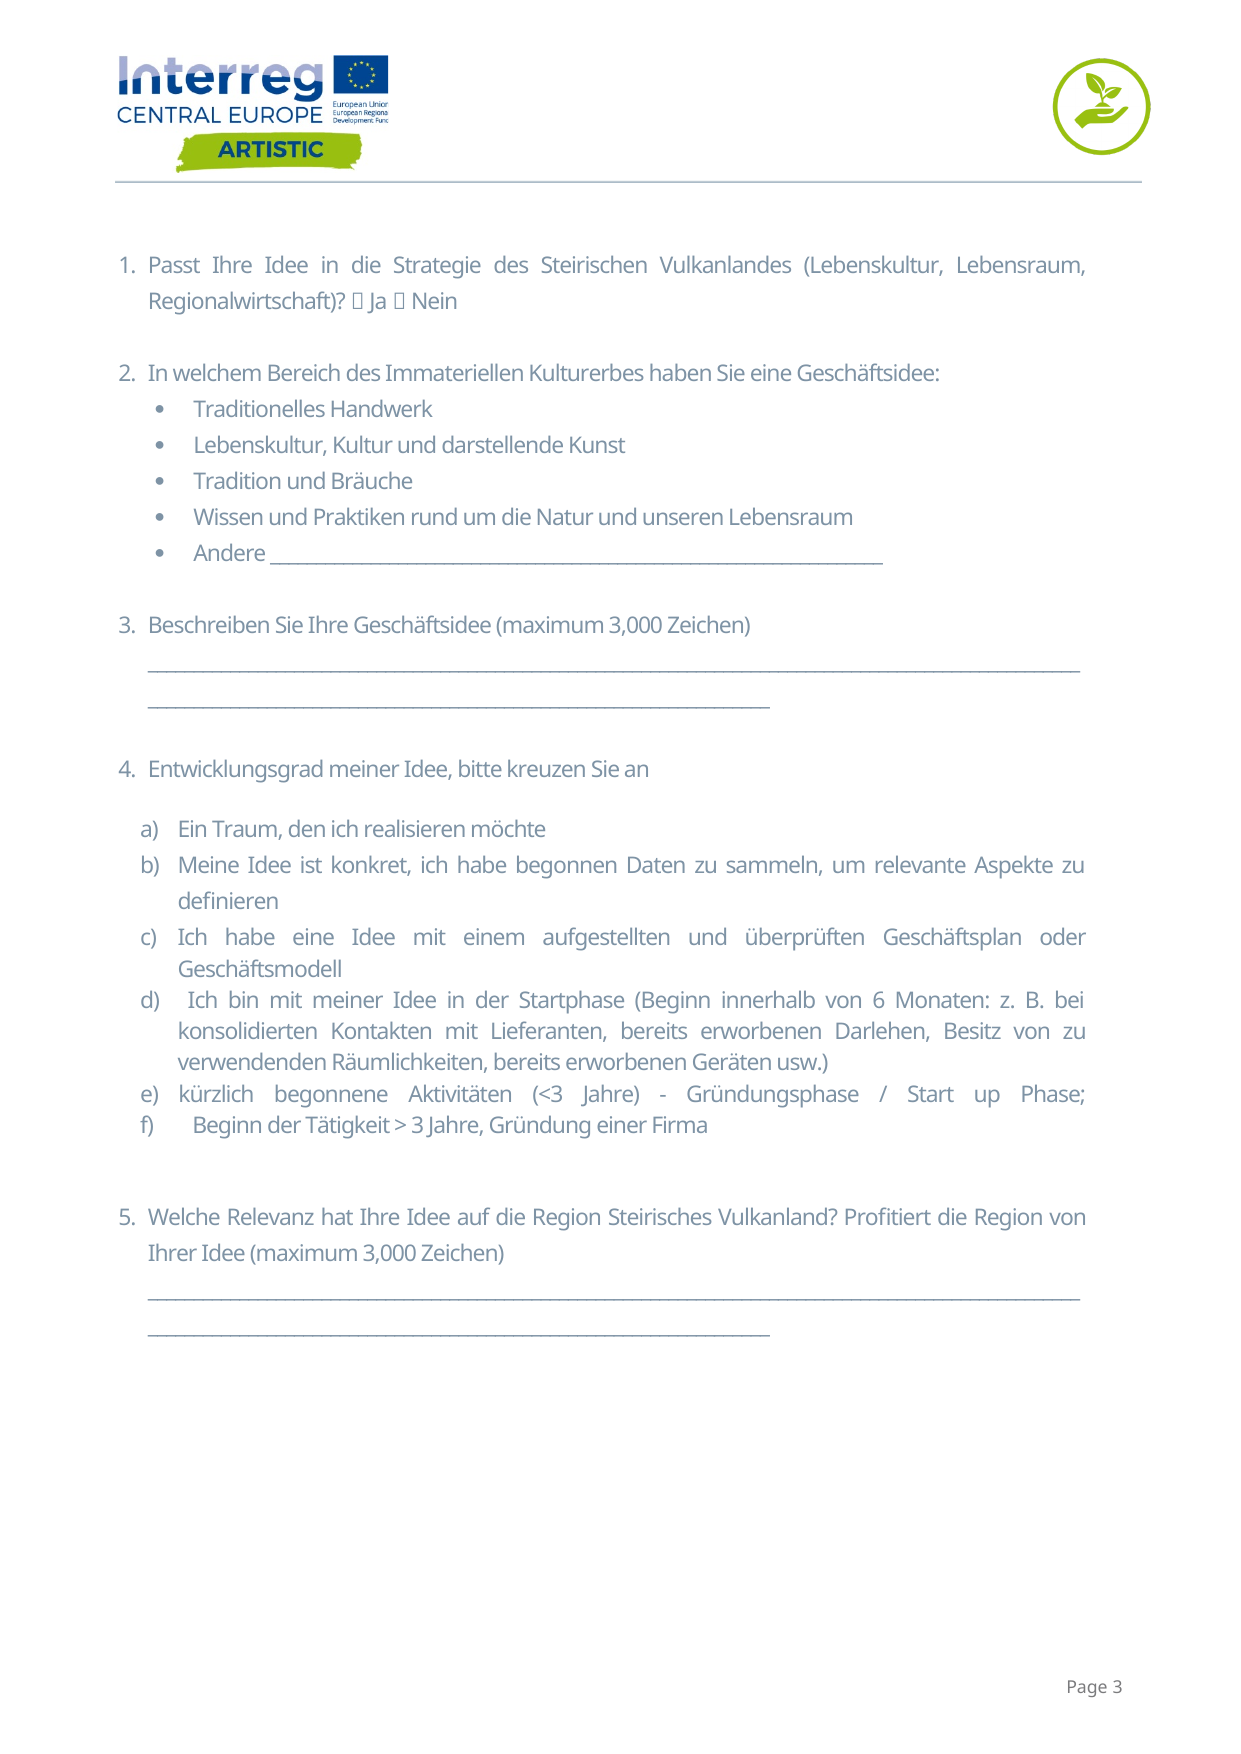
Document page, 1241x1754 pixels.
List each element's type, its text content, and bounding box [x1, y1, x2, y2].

list Ein Traum, den ich realisieren möchte [140, 813, 1087, 845]
list e) kürzlich begonnene Aktivitäten (<3 Jahre) - Gründungsphase / Start up Phase; f) Beginn der Tätigkeit > 3 Jahre, Gründung einer Firma [140, 1077, 1087, 1140]
list Wissen und Praktiken rund um die Natur und unseren Lebensraum [156, 501, 1087, 532]
list Welche Relevanz hat Ihre Idee auf die Region Steirisches Vulkanland? Profitiert die Region von Ihrer Idee (maximum 3,000 Zeichen) [118, 1201, 1087, 1268]
picture [53, 0, 1188, 236]
list Andere ___________________________________________________________________ [156, 537, 1087, 568]
list In welchem Bereich des Immateriellen Kulturerbes haben Sie eine Geschäftsidee: [118, 357, 1087, 388]
list __________________________________________________________________________________________________________________________________________________________________________ [148, 1273, 1087, 1340]
list Meine Idee ist konkret, ich habe begonnen Daten zu sammeln, um relevante Aspekte zu definieren [140, 849, 1087, 917]
list Lebenskultur, Kultur und darstellende Kunst [156, 429, 1087, 460]
list Ich bin mit meiner Idee in der Startphase (Beginn innerhalb von 6 Monaten: z. B. bei konsolidierten Kontakten mit Lieferanten, bereits erworbenen Darlehen, Besitz von zu verwendenden Räumlichkeiten, bereits erworbenen Geräten usw.) [140, 984, 1087, 1077]
list Tradition und Bräuche [156, 465, 1087, 496]
list Passt Ihre Idee in die Strategie des Steirischen Vulkanlandes (Lebenskultur, Lebensraum, Regionalwirtschaft)?  Ja  Nein [118, 249, 1087, 317]
list Beschreiben Sie Ihre Geschäftsidee (maximum 3,000 Zeichen) [118, 609, 1087, 640]
list Ich habe eine Idee mit einem aufgestellten und überprüften Geschäftsplan oder Geschäftsmodell [140, 921, 1087, 984]
list __________________________________________________________________________________________________________________________________________________________________________ [148, 645, 1087, 712]
list Entwicklungsgrad meiner Idee, bitte kreuzen Sie an [118, 752, 1087, 784]
list Traditionelles Handwerk [156, 393, 1087, 424]
